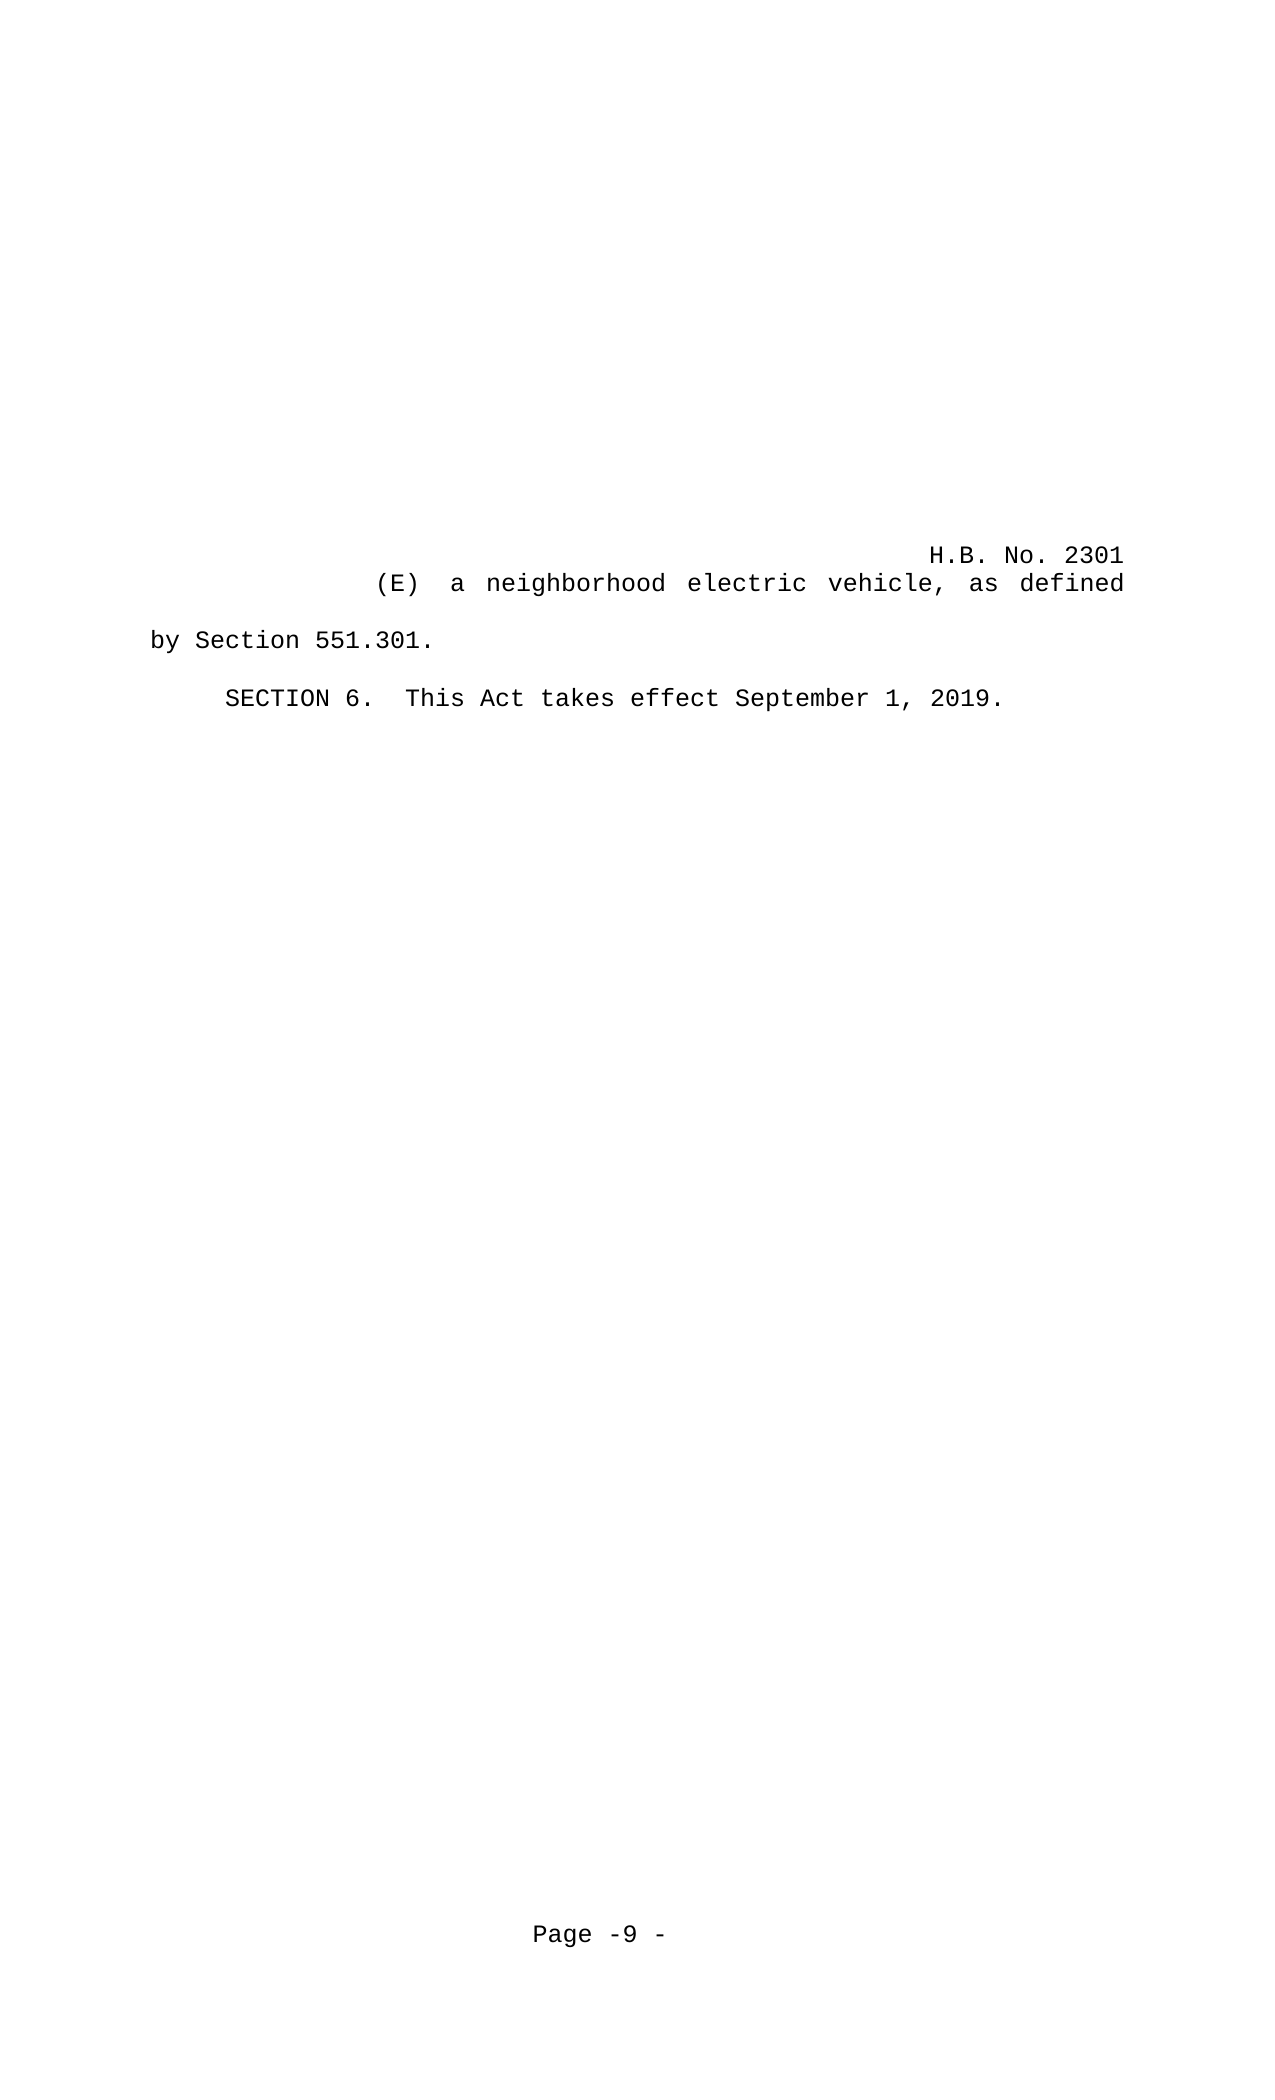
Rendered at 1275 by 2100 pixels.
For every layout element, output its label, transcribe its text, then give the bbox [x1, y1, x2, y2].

text SECTION 6. This Act takes effect September 1, 2019. [150, 685, 1125, 713]
text (E) a neighborhood electric vehicle, as defined by Section 551.301. [150, 571, 1125, 656]
